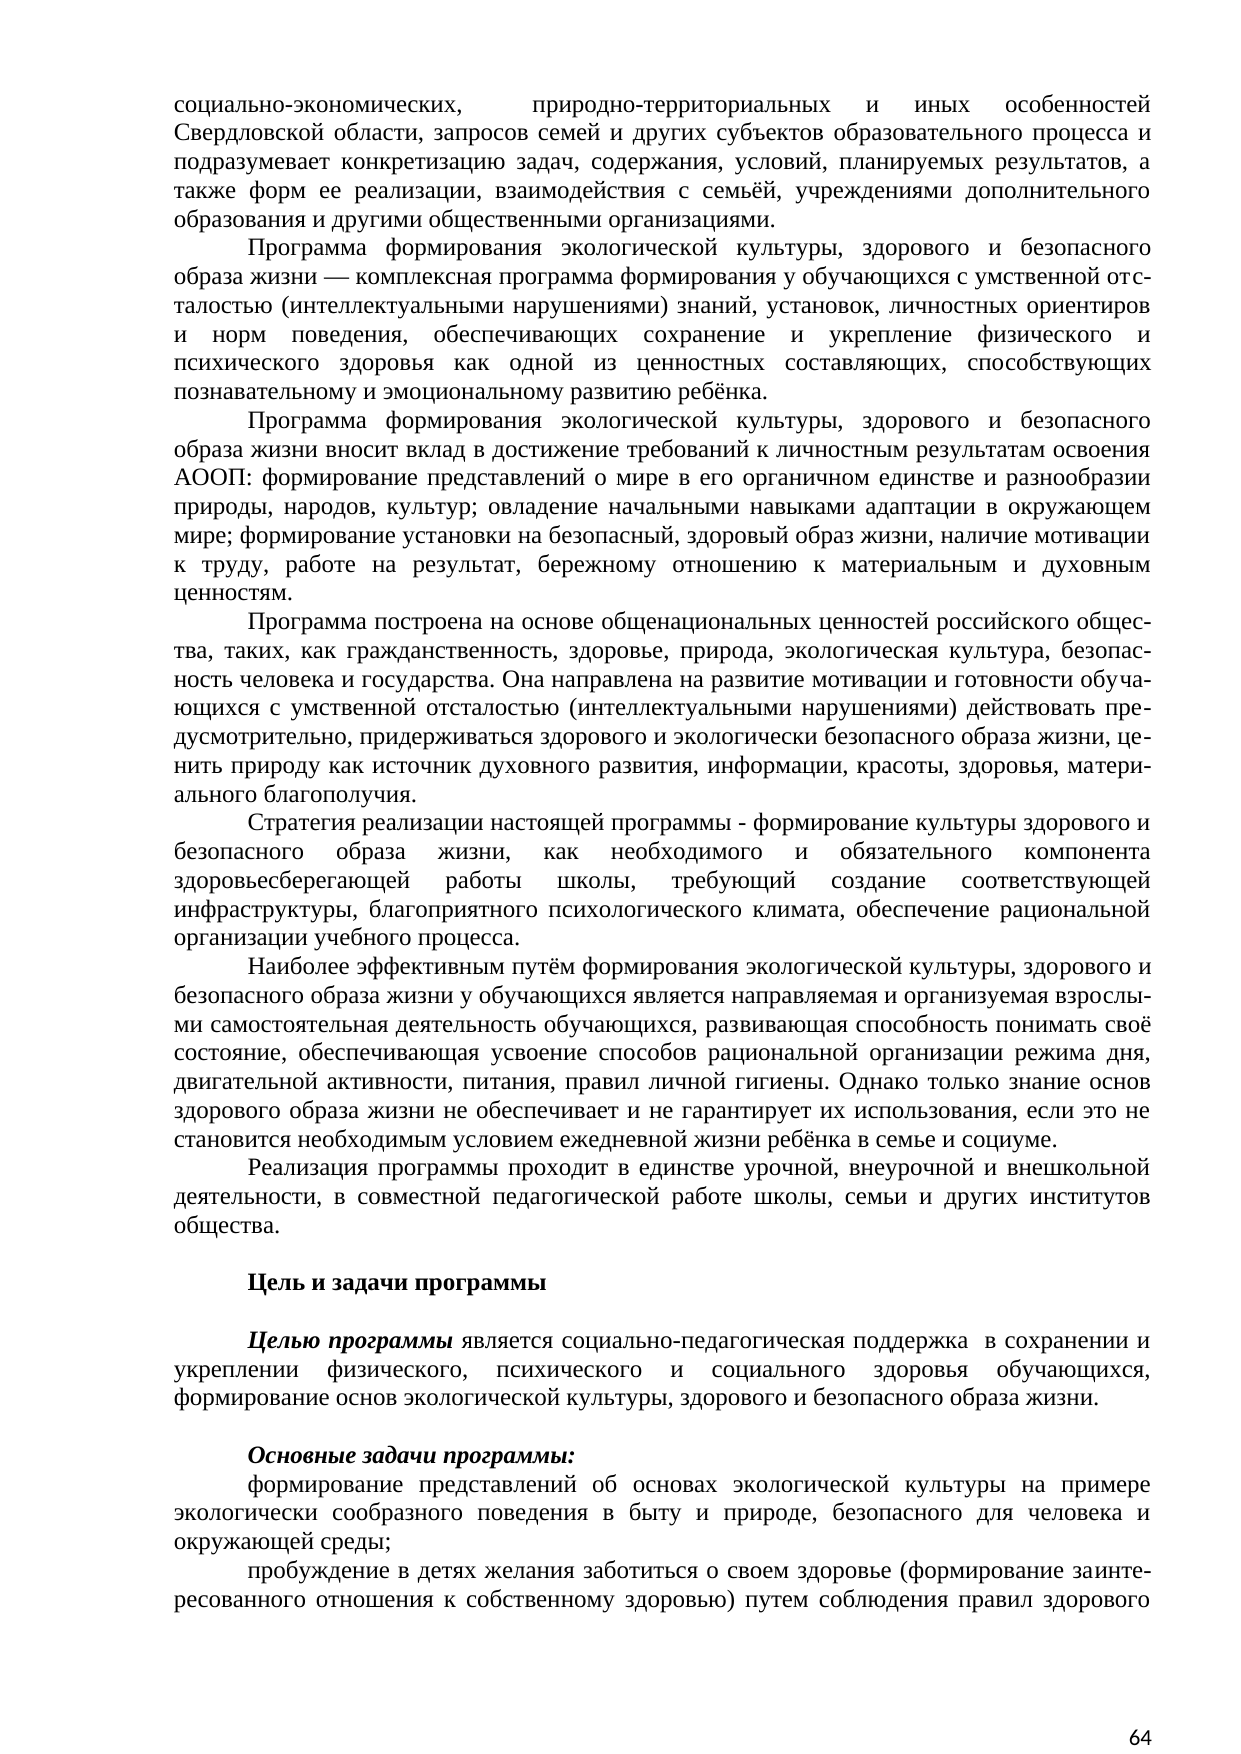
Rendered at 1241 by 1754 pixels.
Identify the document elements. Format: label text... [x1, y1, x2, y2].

text Стратегия реализации настоящей программы - формирование культуры здорового и безопасного образа жизни, как необходимого и обязательного компонента здоровьесберегающей работы школы, требующий создание соответствующей инфраструктуры, благоприятного психологического климата, обеспечение рациональной организации учебного процесса. [173, 807, 1151, 951]
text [173, 89, 1151, 232]
text Основные задачи программы: [173, 1440, 1151, 1469]
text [173, 1555, 1151, 1612]
text Цель и задачи программы [173, 1267, 1151, 1296]
text Наиболее эффективным путём формирования экологической культуры, здорового и безопасного образа жизни у обучающихся является направляемая и организуемая взрослыми самостоятельная деятельность обучающихся, развивающая способность понимать своё состояние, обеспечивающая усвоение способов рациональной организации режима дня, двигательной активности, питания, правил личной гигиены. Однако только знание основ здорового образа жизни не обеспечивает и не гарантирует их использования, если это не становится необходимым условием ежедневной жизни ребёнка в семье и социуме. [173, 951, 1151, 1152]
text Программа формирования экологической культуры, здорового и безопасного образа жизни вносит вклад в достижение требований к личностным результатам освоения АООП: формирование представлений о мире в его органичном единстве и разнообразии природы, народов, культур; овладение начальными навыками адаптации в окружающем мире; формирование установки на безопасный, здоровый образ жизни, наличие мотивации к труду, работе на результат, бережному отношению к материальным и духовным ценностям. [173, 405, 1151, 606]
text Реализация программы проходит в единстве урочной, внеурочной и внешкольной деятельности, в совместной педагогической работе школы, семьи и других институтов общества. [173, 1152, 1151, 1239]
text Программа формирования экологической культуры, здорового и безопасного образа жизни — комплексная программа формирования у обучающихся с умственной отсталостью (интеллектуальными нарушениями) знаний, установок, личностных ориентиров и норм поведения, обеспечивающих сохранение и укрепление физического и психического здоровья как одной из ценностных составляющих, способствующих познавательному и эмоциональному развитию ребёнка. [173, 232, 1151, 405]
text Целью программы является социально-педагогическая поддержка в сохранении и укреплении физического, психического и социального здоровья обучающихся, формирование основ экологической культуры, здорового и безопасного образа жизни. [173, 1325, 1151, 1411]
text Программа построена на основе общенациональных ценностей российского общества, таких, как гражданственность, здоровье, природа, экологическая культура, безопасность человека и государства. Она направлена на развитие мотивации и готовности обучающихся с умственной отсталостью (интеллектуальными нарушениями) действовать предусмотрительно, придерживаться здорового и экологически безопасного образа жизни, ценить природу как источник духовного развития, информации, красоты, здоровья, материального благополучия. [173, 606, 1151, 807]
text формирование представлений об основах экологической культуры на примере экологически сообразного поведения в быту и природе, безопасного для человека и окружающей среды; [173, 1469, 1151, 1555]
